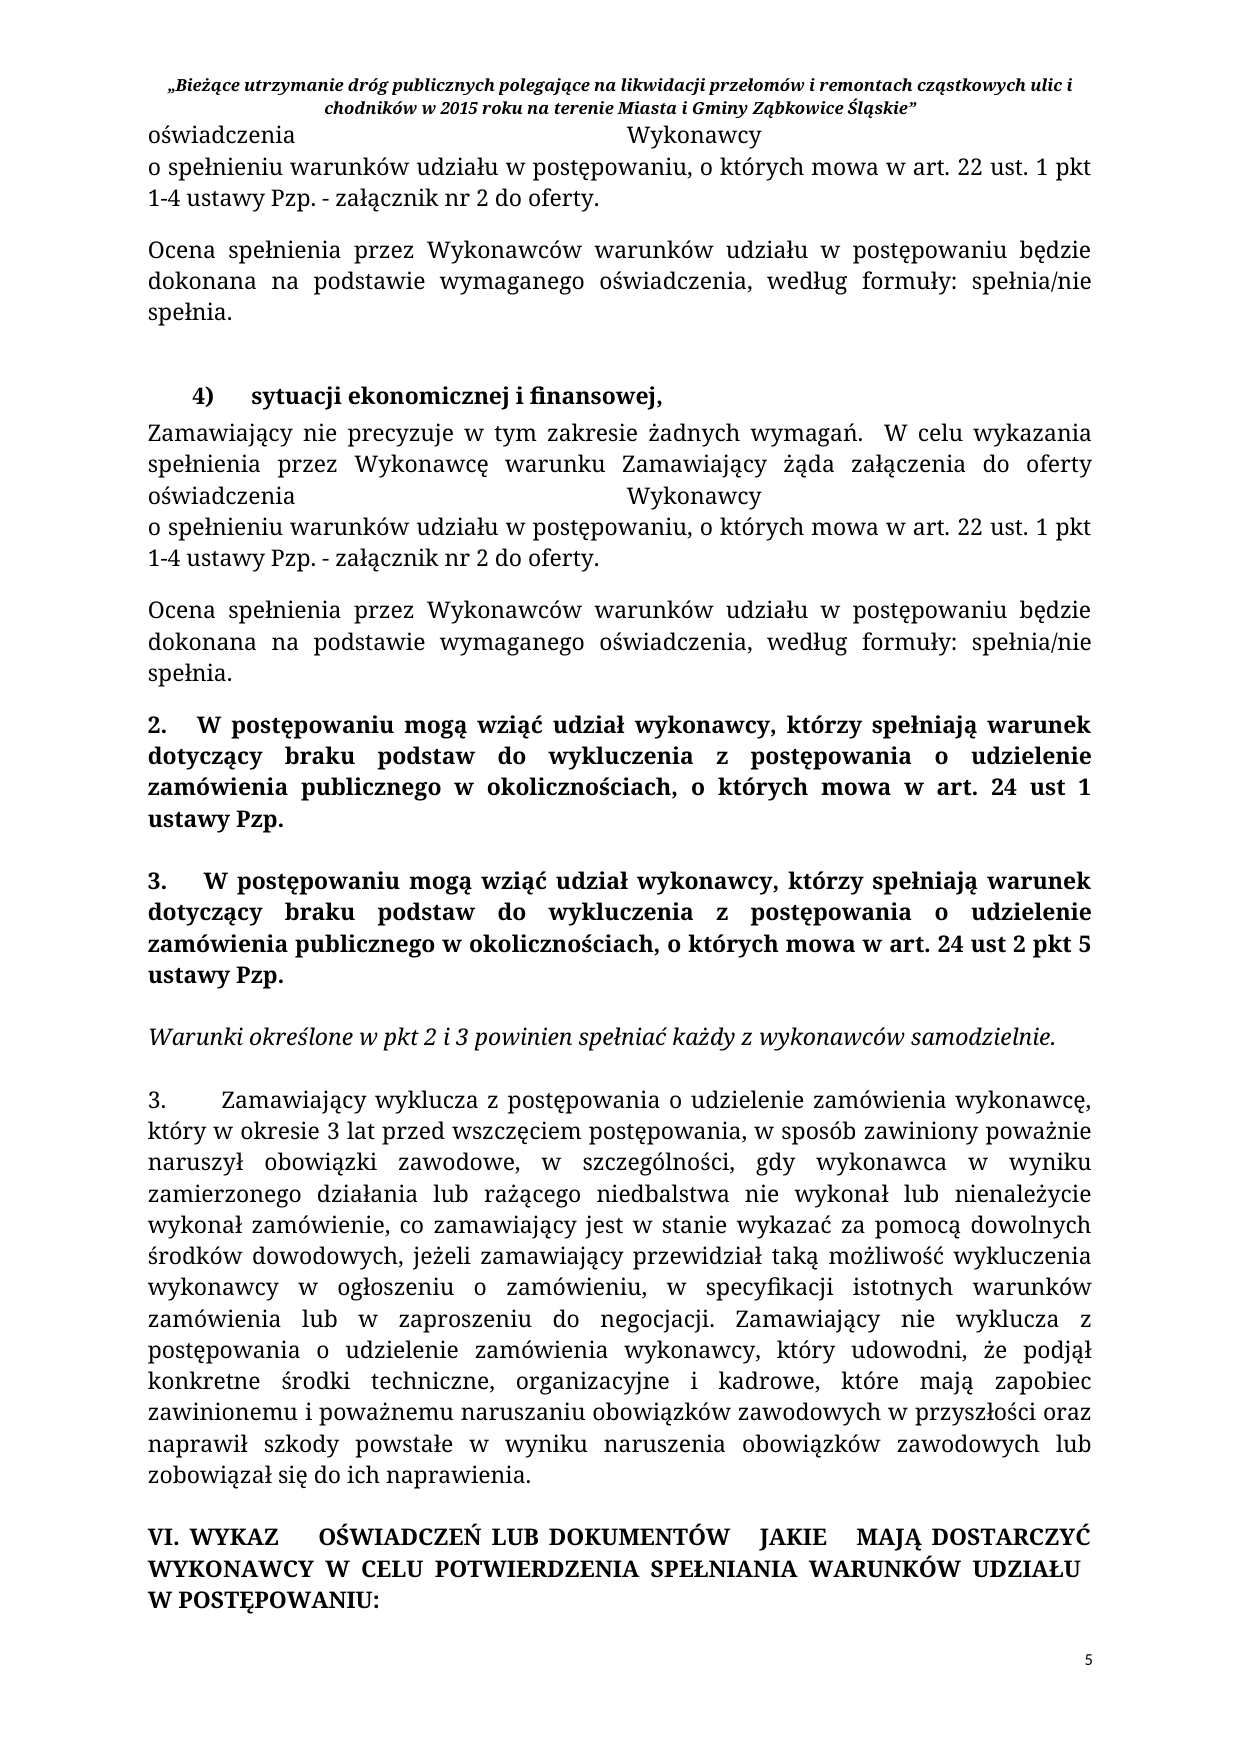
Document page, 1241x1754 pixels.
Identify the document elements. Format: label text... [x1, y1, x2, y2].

list sytuacji ekonomicznej i finansowej, [192, 379, 1093, 411]
text 3. W postępowaniu mogą wziąć udział wykonawcy, którzy spełniają warunek dotyczący braku podstaw do wykluczenia z postępowania o udzielenie zamówienia publicznego w okolicznościach, o których mowa w art. 24 ust 2 pkt 5 ustawy Pzp. [148, 865, 1093, 990]
list Zamawiający wyklucza z postępowania o udzielenie zamówienia wykonawcę, który w okresie 3 lat przed wszczęciem postępowania, w sposób zawiniony poważnie naruszył obowiązki zawodowe, w szczególności, gdy wykonawca w wyniku zamierzonego działania lub rażącego niedbalstwa nie wykonał lub nienależycie wykonał zamówienie, co zamawiający jest w stanie wykazać za pomocą dowolnych środków dowodowych, jeżeli zamawiający przewidział taką możliwość wykluczenia wykonawcy w ogłoszeniu o zamówieniu, w specyfikacji istotnych warunków zamówienia lub w zaproszeniu do negocjacji. Zamawiający nie wyklucza z postępowania o udzielenie zamówienia wykonawcy, który udowodni, że podjął konkretne środki techniczne, organizacyjne i kadrowe, które mają zapobiec zawinionemu i poważnemu naruszaniu obowiązków zawodowych w przyszłości oraz naprawił szkody powstałe w wyniku naruszenia obowiązków zawodowych lub zobowiązał się do ich naprawienia. [148, 1084, 1093, 1490]
text 2. W postępowaniu mogą wziąć udział wykonawcy, którzy spełniają warunek dotyczący braku podstaw do wykluczenia z postępowania o udzielenie zamówienia publicznego w okolicznościach, o których mowa w art. 24 ust 1 ustawy Pzp. [148, 709, 1093, 834]
text Warunki określone w pkt 2 i 3 powinien spełniać każdy z wykonawców samodzielnie. [148, 1021, 1093, 1052]
text VI. WYKAZ OŚWIADCZEŃ LUB DOKUMENTÓW JAKIE MAJĄ DOSTARCZYĆ WYKONAWCY W CELU POTWIERDZENIA SPEŁNIANIA WARUNKÓW UDZIAŁU W POSTĘPOWANIU: [148, 1521, 1093, 1615]
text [148, 119, 1093, 213]
